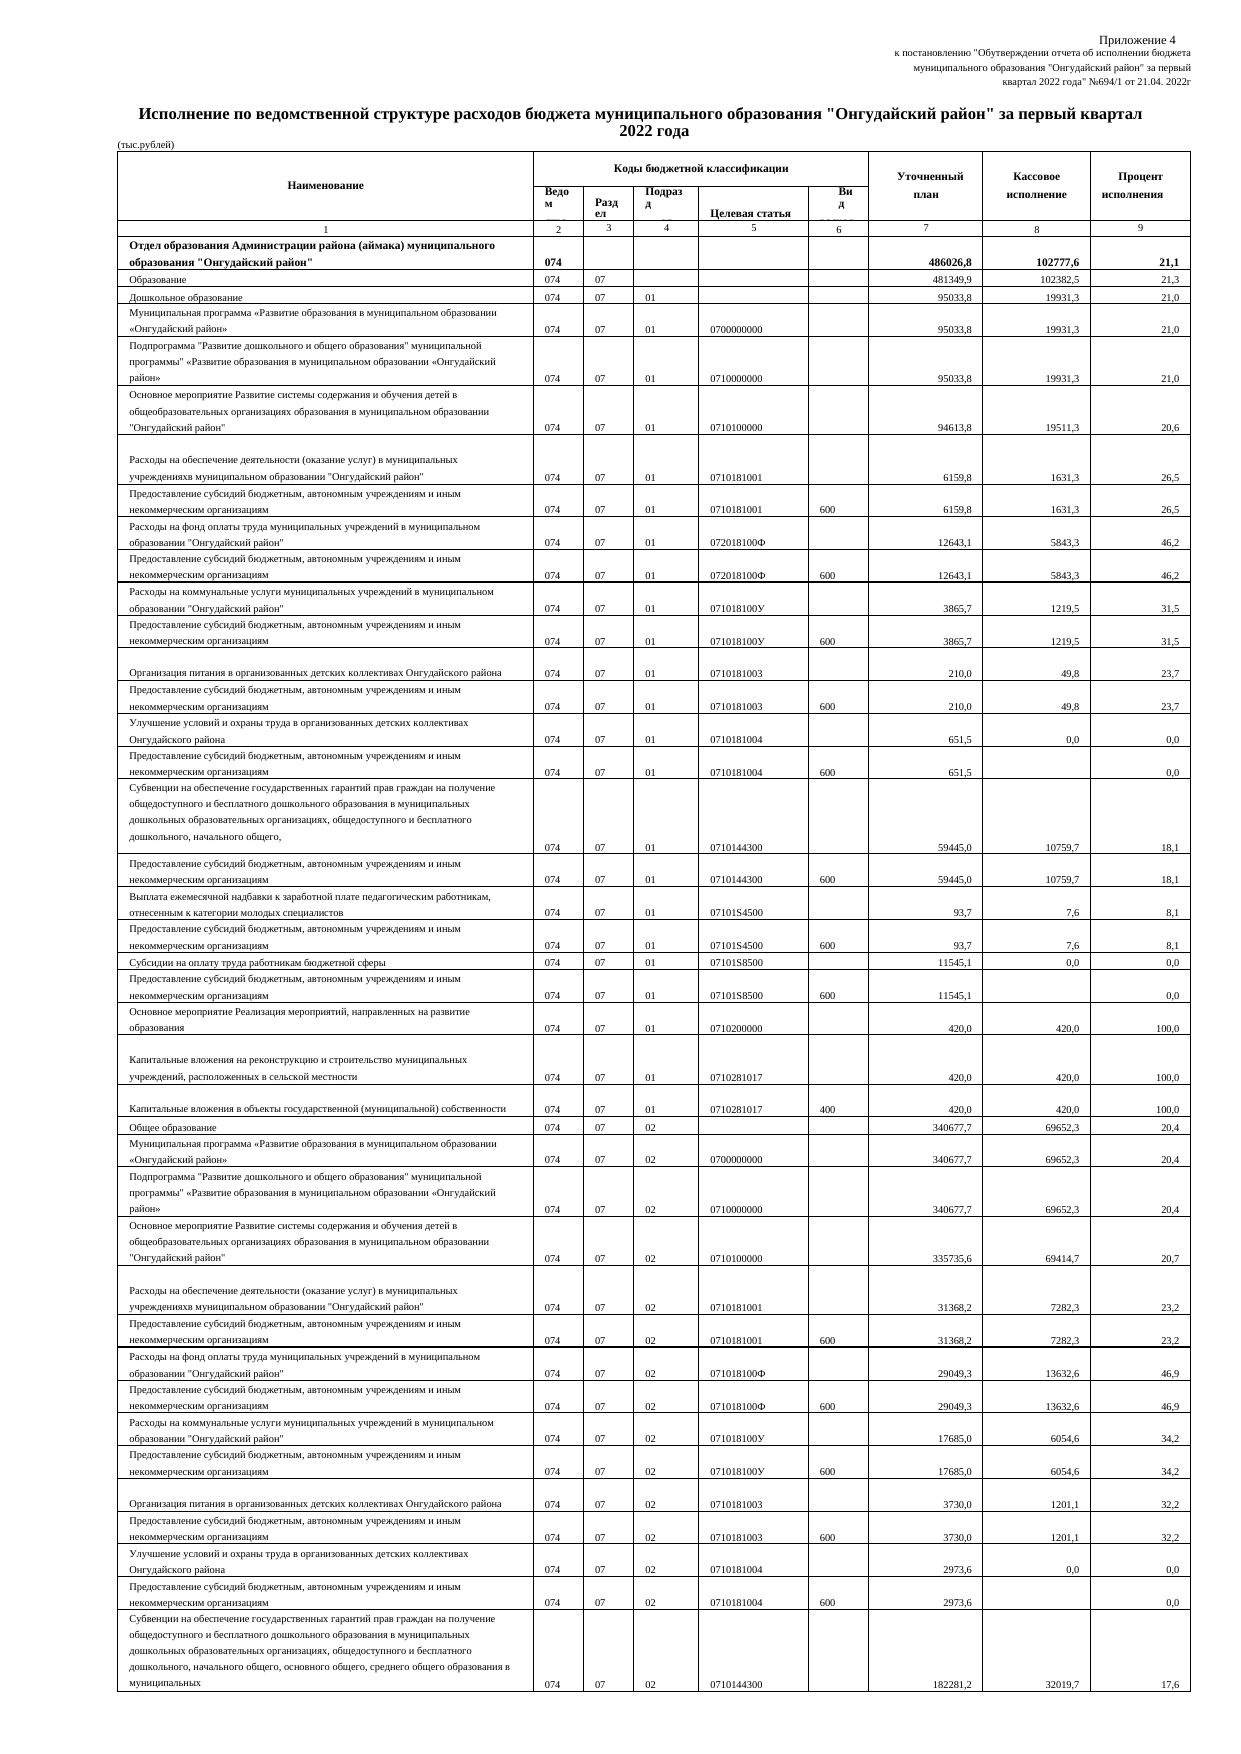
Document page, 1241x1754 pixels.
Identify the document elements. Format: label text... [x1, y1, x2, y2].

table_cell 20,7 [1091, 1217, 1190, 1264]
table_cell 01 [634, 287, 698, 303]
table_cell Основное мероприятие Развитие системы содержания и обучения детей в общеобразовательных организациях образования в муниципальном образовании "Онгудайский район" [118, 1217, 533, 1264]
table_cell 074 [534, 583, 583, 614]
table_cell 59445,0 [869, 854, 982, 886]
table_cell 01 [634, 887, 698, 918]
table_cell [809, 1217, 868, 1264]
table_cell 01 [634, 550, 698, 581]
table_cell 0,0 [983, 714, 1090, 746]
table_cell 29049,3 [869, 1381, 982, 1412]
table_cell 07 [584, 1266, 633, 1314]
table_cell Вид васхода [809, 187, 868, 220]
table_cell 8,1 [1091, 920, 1190, 952]
table_cell 335735,6 [869, 1217, 982, 1264]
table_cell 02 [634, 1315, 698, 1346]
table_cell Субвенции на обеспечение государственных гарантий прав граждан на получение общедоступного и бесплатного дошкольного образования в муниципальных дошкольных образовательных организациях, общедоступного и бесплатного дошкольного, начального общего, [118, 779, 533, 853]
table_cell 420,0 [983, 1085, 1090, 1116]
table_cell 7 [869, 221, 982, 236]
table_cell 01 [634, 337, 698, 385]
table_cell [809, 1135, 868, 1166]
table_cell 07 [584, 1413, 633, 1445]
table_cell 46,2 [1091, 517, 1190, 549]
table_cell 074 [534, 887, 583, 918]
table_cell 07 [584, 1544, 633, 1576]
table_cell 600 [809, 1446, 868, 1477]
table_cell 600 [809, 616, 868, 647]
table_cell 20,4 [1091, 1167, 1190, 1216]
table_cell 074 [534, 616, 583, 647]
table_cell 01 [634, 616, 698, 647]
table_cell 07 [584, 747, 633, 778]
table_cell 074 [534, 287, 583, 303]
table_cell Отдел образования Администрации района (аймака) муниципального образования "Онгудайский район" [118, 237, 533, 268]
table_cell 07 [584, 337, 633, 385]
table_cell 072018100Ф [699, 550, 808, 581]
table_cell 01 [634, 485, 698, 516]
table_cell Организация питания в организованных детских коллективах Онгудайского района [118, 648, 533, 680]
table_cell 7282,3 [983, 1266, 1090, 1314]
table_cell 10759,7 [983, 854, 1090, 886]
table_cell 01 [634, 747, 698, 778]
table_cell 0710181001 [699, 1315, 808, 1346]
table_header Кассовое исполнение [983, 152, 1090, 220]
table_cell 95033,8 [869, 287, 982, 303]
table_cell Предоставление субсидий бюджетным, автономным учреждениям и иным некоммерческим организациям [118, 747, 533, 778]
table_cell 7,6 [983, 920, 1090, 952]
table_cell 102382,5 [983, 270, 1090, 286]
table_cell 3730,0 [869, 1479, 982, 1511]
table_cell 32,2 [1091, 1479, 1190, 1511]
table_cell 07 [584, 1348, 633, 1379]
table_cell 46,2 [1091, 550, 1190, 581]
table_cell 071018100У [699, 1413, 808, 1445]
table_cell 07 [584, 1512, 633, 1543]
table_cell 210,0 [869, 648, 982, 680]
table_cell 02 [634, 1610, 698, 1691]
table_cell 6054,6 [983, 1413, 1090, 1445]
table_cell 0700000000 [699, 1135, 808, 1166]
table_cell 0,0 [1091, 953, 1190, 968]
table_cell [699, 237, 808, 268]
table_cell 0,0 [983, 1544, 1090, 1576]
table_cell 07 [584, 1085, 633, 1116]
table_cell 0710181003 [699, 681, 808, 712]
table_cell 23,2 [1091, 1315, 1190, 1346]
table_cell 13632,6 [983, 1381, 1090, 1412]
table_cell Муниципальная программа «Развитие образования в муниципальном образовании «Онгудайский район» [118, 1135, 533, 1166]
table_cell 95033,8 [869, 304, 982, 336]
table_cell Предоставление субсидий бюджетным, автономным учреждениям и иным некоммерческим организациям [118, 616, 533, 647]
table_cell 074 [534, 1003, 583, 1034]
table_cell 071018100У [699, 616, 808, 647]
table_cell Улучшение условий и охраны труда в организованных детских коллективах Онгудайского района [118, 1544, 533, 1576]
table_cell 17685,0 [869, 1446, 982, 1477]
table_cell 0710000000 [699, 337, 808, 385]
table_cell 0,0 [1091, 1544, 1190, 1576]
table_cell 0710181004 [699, 1544, 808, 1576]
table_cell 600 [809, 1577, 868, 1608]
table_cell 01 [634, 1003, 698, 1034]
table_cell 600 [809, 747, 868, 778]
table_cell [983, 1577, 1090, 1608]
table_cell 100,0 [1091, 1003, 1190, 1034]
table_cell 01 [634, 304, 698, 336]
table_cell 3730,0 [869, 1512, 982, 1543]
table_header Коды бюджетной классификации [534, 152, 868, 186]
table_cell 340677,7 [869, 1117, 982, 1133]
table_cell 102777,6 [983, 237, 1090, 268]
table_cell 074 [534, 550, 583, 581]
table_cell 19931,3 [983, 287, 1090, 303]
table_cell 600 [809, 1381, 868, 1412]
table_cell 340677,7 [869, 1167, 982, 1216]
table_cell 0,0 [1091, 970, 1190, 1002]
table_cell 6 [809, 221, 868, 236]
table_cell Предоставление субсидий бюджетным, автономным учреждениям и иным некоммерческим организациям [118, 970, 533, 1002]
table_cell 600 [809, 970, 868, 1002]
table_cell 0710144300 [699, 854, 808, 886]
table_cell 01 [634, 648, 698, 680]
table_cell 07101S8500 [699, 953, 808, 968]
table_cell 34,2 [1091, 1446, 1190, 1477]
table_cell 21,0 [1091, 337, 1190, 385]
table_cell 074 [534, 1413, 583, 1445]
table_cell 01 [634, 779, 698, 853]
text 2022 года [117, 123, 1191, 140]
table_cell 11545,1 [869, 970, 982, 1002]
table_cell 07 [584, 287, 633, 303]
table_cell 420,0 [869, 1035, 982, 1083]
table_cell 18,1 [1091, 854, 1190, 886]
table_cell 074 [534, 920, 583, 952]
table_cell 02 [634, 1381, 698, 1412]
table_cell 420,0 [983, 1003, 1090, 1034]
table_cell [983, 747, 1090, 778]
table_cell 19931,3 [983, 337, 1090, 385]
table_cell Организация питания в организованных детских коллективах Онгудайского района [118, 1479, 533, 1511]
table_header Процент исполнения [1091, 152, 1190, 220]
table_cell 07 [584, 1135, 633, 1166]
table_cell 3865,7 [869, 583, 982, 614]
table_cell 400 [809, 1085, 868, 1116]
table_cell Подпрограмма "Развитие дошкольного и общего образования" муниципальной программы" «Развитие образования в муниципальном образовании «Онгудайский район» [118, 337, 533, 385]
table_cell Подразд ел [634, 187, 698, 220]
table_cell Расходы на коммунальные услуги муниципальных учреждений в муниципальном образовании "Онгудайский район" [118, 1413, 533, 1445]
text Исполнение по ведомственной структуре расходов бюджета муниципального образования "Онгудайский район" за первый квартал [138, 106, 1191, 122]
table_cell [634, 270, 698, 286]
table_cell 29049,3 [869, 1348, 982, 1379]
table_cell 93,7 [869, 920, 982, 952]
table_cell 31,5 [1091, 583, 1190, 614]
table_cell Капитальные вложения в объекты государственной (муниципальной) собственности [118, 1085, 533, 1116]
table_cell 074 [534, 435, 583, 483]
table_cell [809, 1544, 868, 1576]
table_cell 07 [584, 970, 633, 1002]
table_cell 01 [634, 583, 698, 614]
table_cell 46,9 [1091, 1348, 1190, 1379]
table_cell 01 [634, 386, 698, 434]
table_cell 11545,1 [869, 953, 982, 968]
table_cell 01 [634, 435, 698, 483]
table_cell 9 [1091, 221, 1190, 236]
table_cell Предоставление субсидий бюджетным, автономным учреждениям и иным некоммерческим организациям [118, 485, 533, 516]
table_cell [809, 1117, 868, 1133]
table_cell 0710100000 [699, 386, 808, 434]
table_cell Подпрограмма "Развитие дошкольного и общего образования" муниципальной программы" «Развитие образования в муниципальном образовании «Онгудайский район» [118, 1167, 533, 1216]
table_cell 01 [634, 970, 698, 1002]
table_cell 7282,3 [983, 1315, 1090, 1346]
table_cell Основное мероприятие Развитие системы содержания и обучения детей в общеобразовательных организациях образования в муниципальном образовании "Онгудайский район" [118, 386, 533, 434]
table_cell 07 [584, 1117, 633, 1133]
table_cell 651,5 [869, 714, 982, 746]
table_cell 1219,5 [983, 616, 1090, 647]
table_cell 074 [534, 337, 583, 385]
table_cell Предоставление субсидий бюджетным, автономным учреждениям и иным некоммерческим организациям [118, 854, 533, 886]
table_cell 1631,3 [983, 435, 1090, 483]
table_cell 10759,7 [983, 779, 1090, 853]
table_cell Предоставление субсидий бюджетным, автономным учреждениям и иным некоммерческим организациям [118, 550, 533, 581]
table_cell [809, 1035, 868, 1083]
table_cell 2973,6 [869, 1544, 982, 1576]
table_cell 20,4 [1091, 1135, 1190, 1166]
table_cell [809, 386, 868, 434]
table_cell 420,0 [869, 1085, 982, 1116]
table_cell 02 [634, 1135, 698, 1166]
table_cell 600 [809, 920, 868, 952]
table_cell 071018100Ф [699, 1381, 808, 1412]
table_cell Расходы на обеспечение деятельности (оказание услуг) в муниципальных учрежденияхв муниципальном образовании "Онгудайский район" [118, 435, 533, 483]
table_cell 07 [584, 583, 633, 614]
table_cell [809, 287, 868, 303]
table_cell 0710181003 [699, 648, 808, 680]
table_cell 074 [534, 1446, 583, 1477]
table_cell Ведом ства [534, 187, 583, 220]
table_cell 02 [634, 1266, 698, 1314]
table_cell 01 [634, 920, 698, 952]
table_cell [809, 270, 868, 286]
table_cell Предоставление субсидий бюджетным, автономным учреждениям и иным некоммерческим организациям [118, 681, 533, 712]
table_cell 600 [809, 1512, 868, 1543]
table_cell 6054,6 [983, 1446, 1090, 1477]
table_cell Расходы на обеспечение деятельности (оказание услуг) в муниципальных учрежденияхв муниципальном образовании "Онгудайский район" [118, 1266, 533, 1314]
table_cell [699, 270, 808, 286]
table_cell 3865,7 [869, 616, 982, 647]
table_cell 02 [634, 1446, 698, 1477]
table_cell 074 [534, 1479, 583, 1511]
table_cell 074 [534, 1135, 583, 1166]
table_cell Субвенции на обеспечение государственных гарантий прав граждан на получение общедоступного и бесплатного дошкольного образования в муниципальных дошкольных образовательных организациях, общедоступного и бесплатного дошкольного, начального общего, основного общего, среднего общего образования в муниципальных [118, 1610, 533, 1691]
table_cell 600 [809, 854, 868, 886]
table_cell 0,0 [1091, 1577, 1190, 1608]
table_cell 074 [534, 1512, 583, 1543]
table_cell 074 [534, 1217, 583, 1264]
table_cell 07 [584, 1315, 633, 1346]
table_cell 17685,0 [869, 1413, 982, 1445]
table_cell Расходы на фонд оплаты труда муниципальных учреждений в муниципальном образовании "Онгудайский район" [118, 517, 533, 549]
table_cell Капитальные вложения на реконструкцию и строительство муниципальных учреждений, расположенных в сельской местности [118, 1035, 533, 1083]
table_cell 074 [534, 1035, 583, 1083]
table_cell 074 [534, 779, 583, 853]
table_cell 07 [584, 1577, 633, 1608]
table_cell 0710181004 [699, 1577, 808, 1608]
table_cell 69414,7 [983, 1217, 1090, 1264]
table_cell 0710181001 [699, 435, 808, 483]
table_cell 0710181001 [699, 485, 808, 516]
table_cell 7,6 [983, 887, 1090, 918]
table_cell 01 [634, 953, 698, 968]
table_cell 07 [584, 1479, 633, 1511]
table_cell 07 [584, 435, 633, 483]
table_cell 31368,2 [869, 1315, 982, 1346]
table_cell 074 [534, 1381, 583, 1412]
table_cell 3 [584, 221, 633, 236]
table_cell 481349,9 [869, 270, 982, 286]
table_header Уточненный план [869, 152, 982, 220]
table_cell [809, 237, 868, 268]
table_cell 26,5 [1091, 485, 1190, 516]
table_cell 21,1 [1091, 237, 1190, 268]
table_cell Расходы на фонд оплаты труда муниципальных учреждений в муниципальном образовании "Онгудайский район" [118, 1348, 533, 1379]
table_cell 07 [584, 1167, 633, 1216]
table_cell 07 [584, 648, 633, 680]
table_cell [699, 1117, 808, 1133]
table_cell 23,7 [1091, 681, 1190, 712]
table_cell 074 [534, 1085, 583, 1116]
table_cell 074 [534, 1348, 583, 1379]
table_cell 07 [584, 1446, 633, 1477]
table_cell [809, 1348, 868, 1379]
table_cell 26,5 [1091, 435, 1190, 483]
table_cell Улучшение условий и охраны труда в организованных детских коллективах Онгудайского района [118, 714, 533, 746]
table_cell 0710281017 [699, 1085, 808, 1116]
table_cell Предоставление субсидий бюджетным, автономным учреждениям и иным некоммерческим организациям [118, 920, 533, 952]
table_cell 074 [534, 1266, 583, 1314]
table_cell Расходы на коммунальные услуги муниципальных учреждений в муниципальном образовании "Онгудайский район" [118, 583, 533, 614]
table_cell 074 [534, 270, 583, 286]
table_cell 07101S8500 [699, 970, 808, 1002]
table_cell 340677,7 [869, 1135, 982, 1166]
table_cell [584, 237, 633, 268]
table_cell 01 [634, 714, 698, 746]
table_cell [634, 237, 698, 268]
table_cell 600 [809, 550, 868, 581]
table_cell 07 [584, 779, 633, 853]
table_cell 071018100У [699, 583, 808, 614]
table_cell 5843,3 [983, 517, 1090, 549]
table_cell 100,0 [1091, 1035, 1190, 1083]
table_cell 02 [634, 1577, 698, 1608]
table_cell [809, 1266, 868, 1314]
table_cell Дошкольное образование [118, 287, 533, 303]
table_cell 07 [584, 1035, 633, 1083]
table_cell 18,1 [1091, 779, 1190, 853]
table_cell [809, 1479, 868, 1511]
table_cell [809, 304, 868, 336]
table_cell 21,0 [1091, 287, 1190, 303]
table_cell Образование [118, 270, 533, 286]
table_cell 1 [118, 221, 533, 236]
table_cell Предоставление субсидий бюджетным, автономным учреждениям и иным некоммерческим организациям [118, 1577, 533, 1608]
table_cell 074 [534, 953, 583, 968]
table_cell 01 [634, 517, 698, 549]
table_cell 02 [634, 1413, 698, 1445]
table_cell 072018100Ф [699, 517, 808, 549]
table_cell 074 [534, 681, 583, 712]
table_cell 074 [534, 237, 583, 268]
table_header Наименование [118, 152, 533, 220]
table_cell 59445,0 [869, 779, 982, 853]
table_cell 651,5 [869, 747, 982, 778]
table_cell 420,0 [983, 1035, 1090, 1083]
table_cell 0710100000 [699, 1217, 808, 1264]
table_cell Раздел [584, 187, 633, 220]
table_cell 07 [584, 517, 633, 549]
table_cell 420,0 [869, 1003, 982, 1034]
table_cell 07 [584, 270, 633, 286]
table_cell 071018100Ф [699, 1348, 808, 1379]
table_cell 07101S4500 [699, 887, 808, 918]
table_cell 07 [584, 681, 633, 712]
table_cell 0710181003 [699, 1479, 808, 1511]
table_cell 0710200000 [699, 1003, 808, 1034]
table_cell 69652,3 [983, 1117, 1090, 1133]
table_cell [699, 287, 808, 303]
table_cell 0710000000 [699, 1167, 808, 1216]
table_cell [809, 648, 868, 680]
table_cell 02 [634, 1217, 698, 1264]
table_cell 01 [634, 1085, 698, 1116]
table_cell 074 [534, 1544, 583, 1576]
table_cell 1219,5 [983, 583, 1090, 614]
table_cell 600 [809, 1315, 868, 1346]
table_cell 1201,1 [983, 1512, 1090, 1543]
table_cell 01 [634, 854, 698, 886]
table_cell 0,0 [1091, 747, 1190, 778]
table_cell 0,0 [1091, 714, 1190, 746]
table_cell 46,9 [1091, 1381, 1190, 1412]
table_cell 100,0 [1091, 1085, 1190, 1116]
table_cell 21,0 [1091, 304, 1190, 336]
table_cell [809, 337, 868, 385]
table_cell 21,3 [1091, 270, 1190, 286]
table_cell 210,0 [869, 681, 982, 712]
table_cell 2 [534, 221, 583, 236]
table_cell [809, 1610, 868, 1691]
table_cell Целевая статья [699, 187, 808, 220]
table_cell 07 [584, 1217, 633, 1264]
table_cell 07 [584, 485, 633, 516]
table_cell 07 [584, 887, 633, 918]
table_cell 07 [584, 714, 633, 746]
table_cell 12643,1 [869, 517, 982, 549]
table_cell [809, 887, 868, 918]
table_cell 20,6 [1091, 386, 1190, 434]
table_cell 074 [534, 1315, 583, 1346]
table_cell 4 [634, 221, 698, 236]
table_cell 07 [584, 1003, 633, 1034]
table_cell [809, 517, 868, 549]
table_cell 31,5 [1091, 616, 1190, 647]
table_cell 6159,8 [869, 435, 982, 483]
table_cell 13632,6 [983, 1348, 1090, 1379]
table_cell 0710181001 [699, 1266, 808, 1314]
table_cell 07 [584, 550, 633, 581]
table_cell 074 [534, 854, 583, 886]
table_cell 182281,2 [869, 1610, 982, 1691]
table_cell 07 [584, 953, 633, 968]
table_cell 071018100У [699, 1446, 808, 1477]
table_cell 49,8 [983, 648, 1090, 680]
table_cell Предоставление субсидий бюджетным, автономным учреждениям и иным некоммерческим организациям [118, 1512, 533, 1543]
table_cell Выплата ежемесячной надбавки к заработной плате педагогическим работникам, отнесенным к категории молодых специалистов [118, 887, 533, 918]
table_cell 074 [534, 747, 583, 778]
table_cell 5 [699, 221, 808, 236]
table_cell 69652,3 [983, 1135, 1090, 1166]
table_cell 34,2 [1091, 1413, 1190, 1445]
table_cell [809, 714, 868, 746]
table_cell Основное мероприятие Реализация мероприятий, направленных на развитие образования [118, 1003, 533, 1034]
table_cell [809, 435, 868, 483]
table_cell 12643,1 [869, 550, 982, 581]
table_cell 95033,8 [869, 337, 982, 385]
table_cell 0710144300 [699, 1610, 808, 1691]
table_cell 07 [584, 1610, 633, 1691]
table_cell 02 [634, 1544, 698, 1576]
table_cell 17,6 [1091, 1610, 1190, 1691]
table_cell 1631,3 [983, 485, 1090, 516]
table_cell 074 [534, 517, 583, 549]
table_cell 074 [534, 1610, 583, 1691]
table_cell Предоставление субсидий бюджетным, автономным учреждениям и иным некоммерческим организациям [118, 1315, 533, 1346]
table_cell [809, 1413, 868, 1445]
table_cell 0710181004 [699, 747, 808, 778]
table_cell 1201,1 [983, 1479, 1090, 1511]
table_cell 0710281017 [699, 1035, 808, 1083]
table_cell 0710144300 [699, 779, 808, 853]
table_cell [809, 583, 868, 614]
table_cell Муниципальная программа «Развитие образования в муниципальном образовании «Онгудайский район» [118, 304, 533, 336]
table_cell 0710181003 [699, 1512, 808, 1543]
table_cell 486026,8 [869, 237, 982, 268]
table_cell 074 [534, 304, 583, 336]
table_cell 32,2 [1091, 1512, 1190, 1543]
table_cell [809, 953, 868, 968]
table_cell 01 [634, 1035, 698, 1083]
table_cell 93,7 [869, 887, 982, 918]
table_cell 074 [534, 485, 583, 516]
table_cell 19511,3 [983, 386, 1090, 434]
table_cell 8,1 [1091, 887, 1190, 918]
table_cell Субсидии на оплату труда работникам бюджетной сферы [118, 953, 533, 968]
table_cell 0700000000 [699, 304, 808, 336]
table_cell Предоставление субсидий бюджетным, автономным учреждениям и иным некоммерческим организациям [118, 1446, 533, 1477]
table_cell 01 [634, 681, 698, 712]
table_cell 074 [534, 970, 583, 1002]
table_cell 49,8 [983, 681, 1090, 712]
table_cell 07 [584, 386, 633, 434]
table_cell 23,2 [1091, 1266, 1190, 1314]
table_cell 0710181004 [699, 714, 808, 746]
table_cell 074 [534, 714, 583, 746]
table_cell 94613,8 [869, 386, 982, 434]
table_cell 5843,3 [983, 550, 1090, 581]
table_cell Предоставление субсидий бюджетным, автономным учреждениям и иным некоммерческим организациям [118, 1381, 533, 1412]
table_cell 6159,8 [869, 485, 982, 516]
table_cell 600 [809, 485, 868, 516]
table_cell 20,4 [1091, 1117, 1190, 1133]
table_cell 07101S4500 [699, 920, 808, 952]
table_cell 07 [584, 304, 633, 336]
table_cell [809, 779, 868, 853]
table_cell Общее образование [118, 1117, 533, 1133]
table_cell 23,7 [1091, 648, 1190, 680]
table_cell [809, 1167, 868, 1216]
table_cell 0,0 [983, 953, 1090, 968]
table_cell 32019,7 [983, 1610, 1090, 1691]
table_cell [983, 970, 1090, 1002]
table_cell 074 [534, 648, 583, 680]
table_cell 074 [534, 1577, 583, 1608]
table_cell 02 [634, 1117, 698, 1133]
table_cell 02 [634, 1512, 698, 1543]
table_cell [809, 1003, 868, 1034]
table_cell 07 [584, 854, 633, 886]
table_cell 07 [584, 1381, 633, 1412]
table_cell 074 [534, 1167, 583, 1216]
table_cell 19931,3 [983, 304, 1090, 336]
table_cell 2973,6 [869, 1577, 982, 1608]
table_cell 07 [584, 920, 633, 952]
table_cell 8 [983, 221, 1090, 236]
table_cell 07 [584, 616, 633, 647]
table_cell 600 [809, 681, 868, 712]
table_cell 31368,2 [869, 1266, 982, 1314]
text к постановлению "Обутверждении отчета об исполнении бюджета муниципального образования "Онгудайский район" за первый квартал 2022 года" №694/1 от 21.04. 2022г [882, 45, 1191, 89]
table_cell 02 [634, 1479, 698, 1511]
table_cell 02 [634, 1348, 698, 1379]
table_cell 074 [534, 386, 583, 434]
table_cell 02 [634, 1167, 698, 1216]
table_cell 69652,3 [983, 1167, 1090, 1216]
table_cell 074 [534, 1117, 583, 1133]
